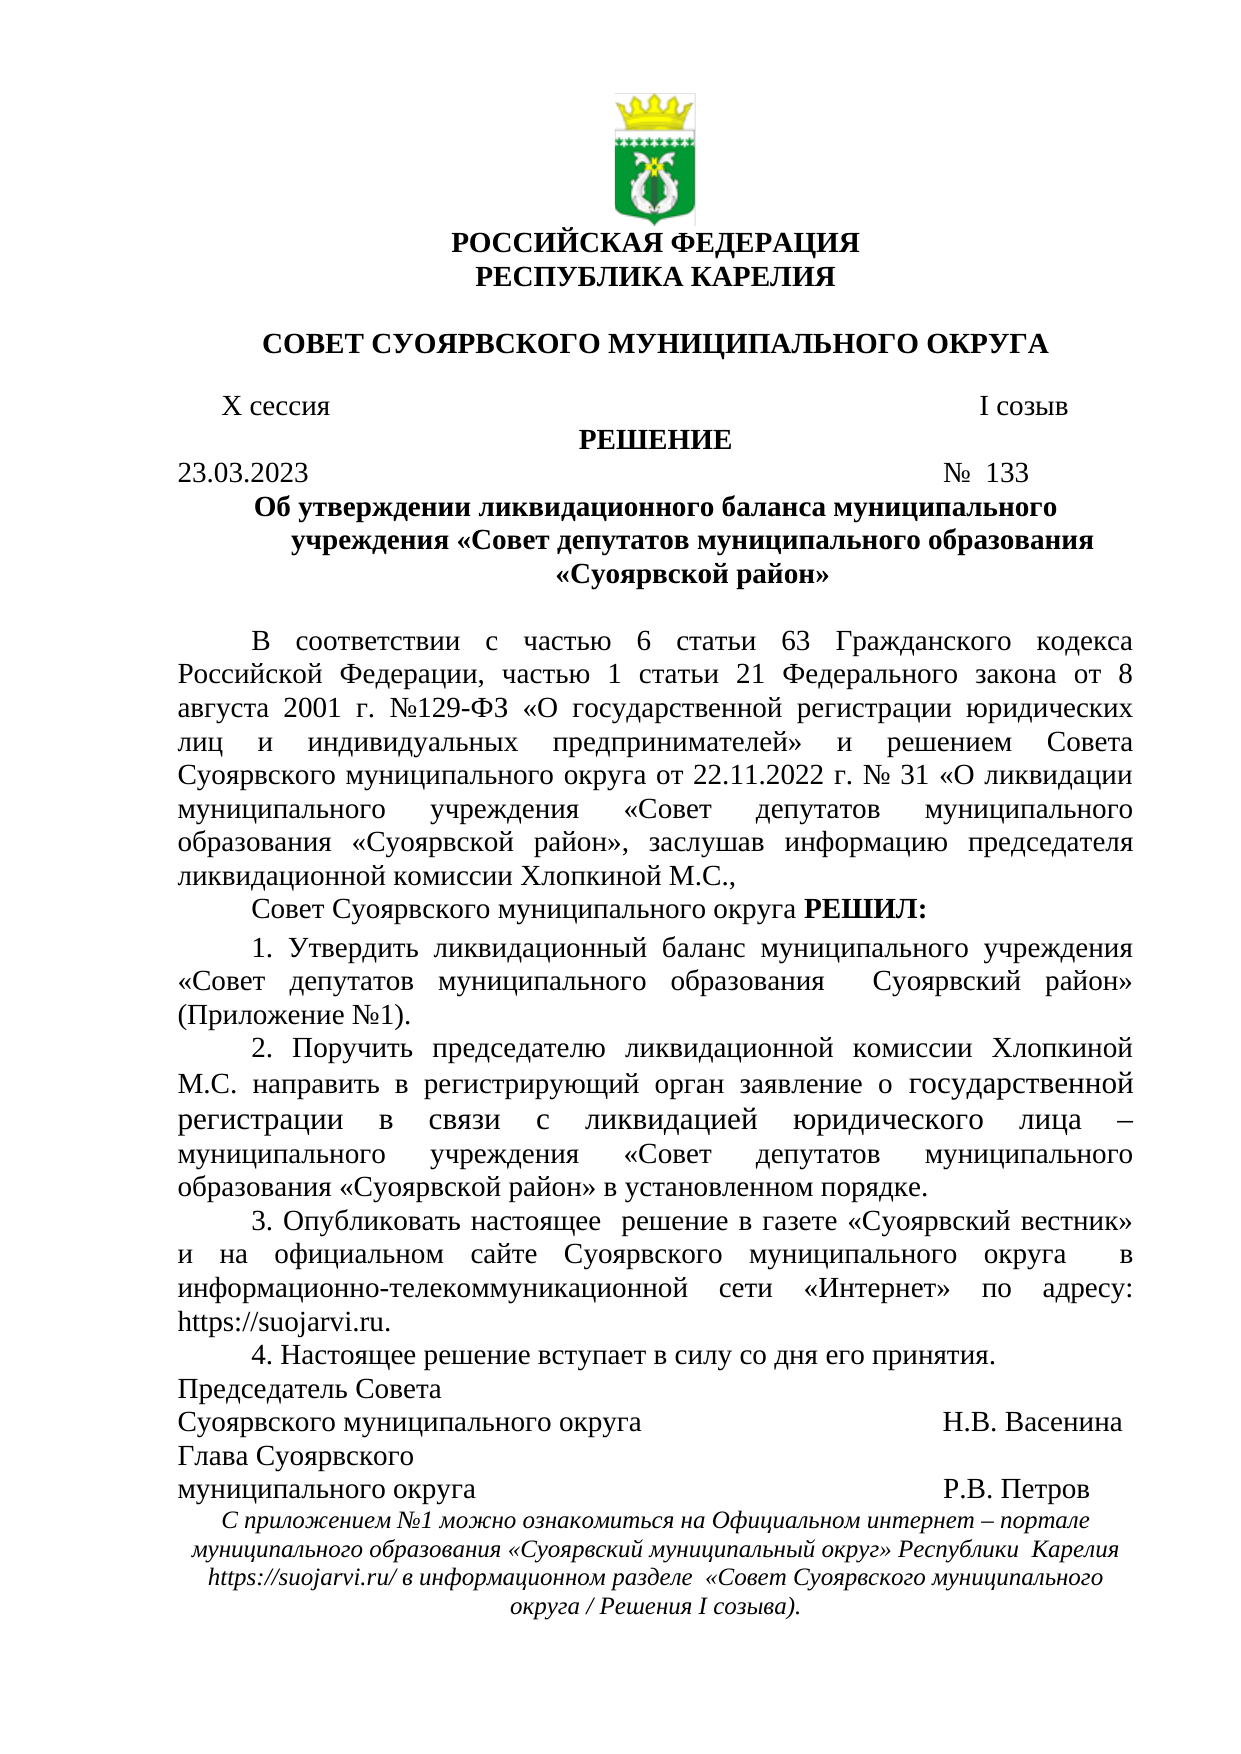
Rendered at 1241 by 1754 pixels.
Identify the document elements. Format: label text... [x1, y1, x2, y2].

text РЕСПУБЛИКА КАРЕЛИЯ [177, 259, 1134, 292]
text 23.03.2023 № 133 [177, 455, 1134, 489]
text 1. Утвердить ликвидационный баланс муниципального учреждения «Совет депутатов муниципального образования Суоярвский район» (Приложение №1). [177, 930, 1134, 1031]
text РОССИЙСКАЯ ФЕДЕРАЦИЯ [177, 225, 1134, 259]
text 2. Поручить председателю ликвидационной комиссии Хлопкиной М.С. направить в регистрирующий орган заявление о государственной регистрации в связи с ликвидацией юридического лица – муниципального учреждения «Совет депутатов муниципального образования «Суоярвской район» в установленном порядке. [177, 1031, 1134, 1100]
picture [614, 92, 697, 226]
text 3. Опубликовать настоящее решение в газете «Суоярвский вестник» и на официальном сайте Суоярвского муниципального округа в информационно-телекоммуникационной сети «Интернет» по адресу: https://suojarvi.ru. [177, 1203, 1134, 1337]
text «Суоярвской район» [177, 556, 1134, 589]
text 2. Поручить председателю ликвидационной комиссии Хлопкиной М.С. направить в регистрирующий орган заявление о государственной регистрации в связи с ликвидацией юридического лица – муниципального учреждения «Совет депутатов муниципального образования «Суоярвской район» в установленном порядке. [177, 1136, 1134, 1203]
text Глава Суоярвского [177, 1438, 1134, 1471]
text С приложением №1 можно ознакомиться на Официальном интернет – портале муниципального образования «Суоярвский муниципальный округ» Республики Карелия https://suojarvi.ru/ в информационном разделе «Совет Суоярвского муниципального округа / Решения I созыва). [177, 1505, 1134, 1620]
text Совет Суоярвского муниципального округа РЕШИЛ: [177, 891, 1134, 925]
text 4. Настоящее решение вступает в силу со дня его принятия. [177, 1337, 1134, 1371]
text Председатель Совета [177, 1371, 1134, 1404]
text СОВЕТ СУОЯРВСКОГО МУНИЦИПАЛЬНОГО ОКРУГА [177, 326, 1134, 359]
text учреждения «Совет депутатов муниципального образования [177, 522, 1134, 556]
text Суоярвского муниципального округа Н.В. Васенина [177, 1404, 1134, 1438]
text В соответствии с частью 6 статьи 63 Гражданского кодекса Российской Федерации, частью 1 статьи 21 Федерального закона от 8 августа 2001 г. №129-ФЗ «О государственной регистрации юридических лиц и индивидуальных предпринимателей» и решением Совета Суоярвского муниципального округа от 22.11.2022 г. № 31 «О ликвидации муниципального учреждения «Совет депутатов муниципального образования «Суоярвской район», заслушав информацию председателя ликвидационной комиссии Хлопкиной М.С., [177, 623, 1134, 891]
text муниципального округа Р.В. Петров [177, 1471, 1134, 1505]
text РЕШЕНИЕ [177, 422, 1134, 455]
text Об утверждении ликвидационного баланса муниципального [177, 489, 1134, 522]
text Х сессия I созыв [177, 388, 1134, 422]
